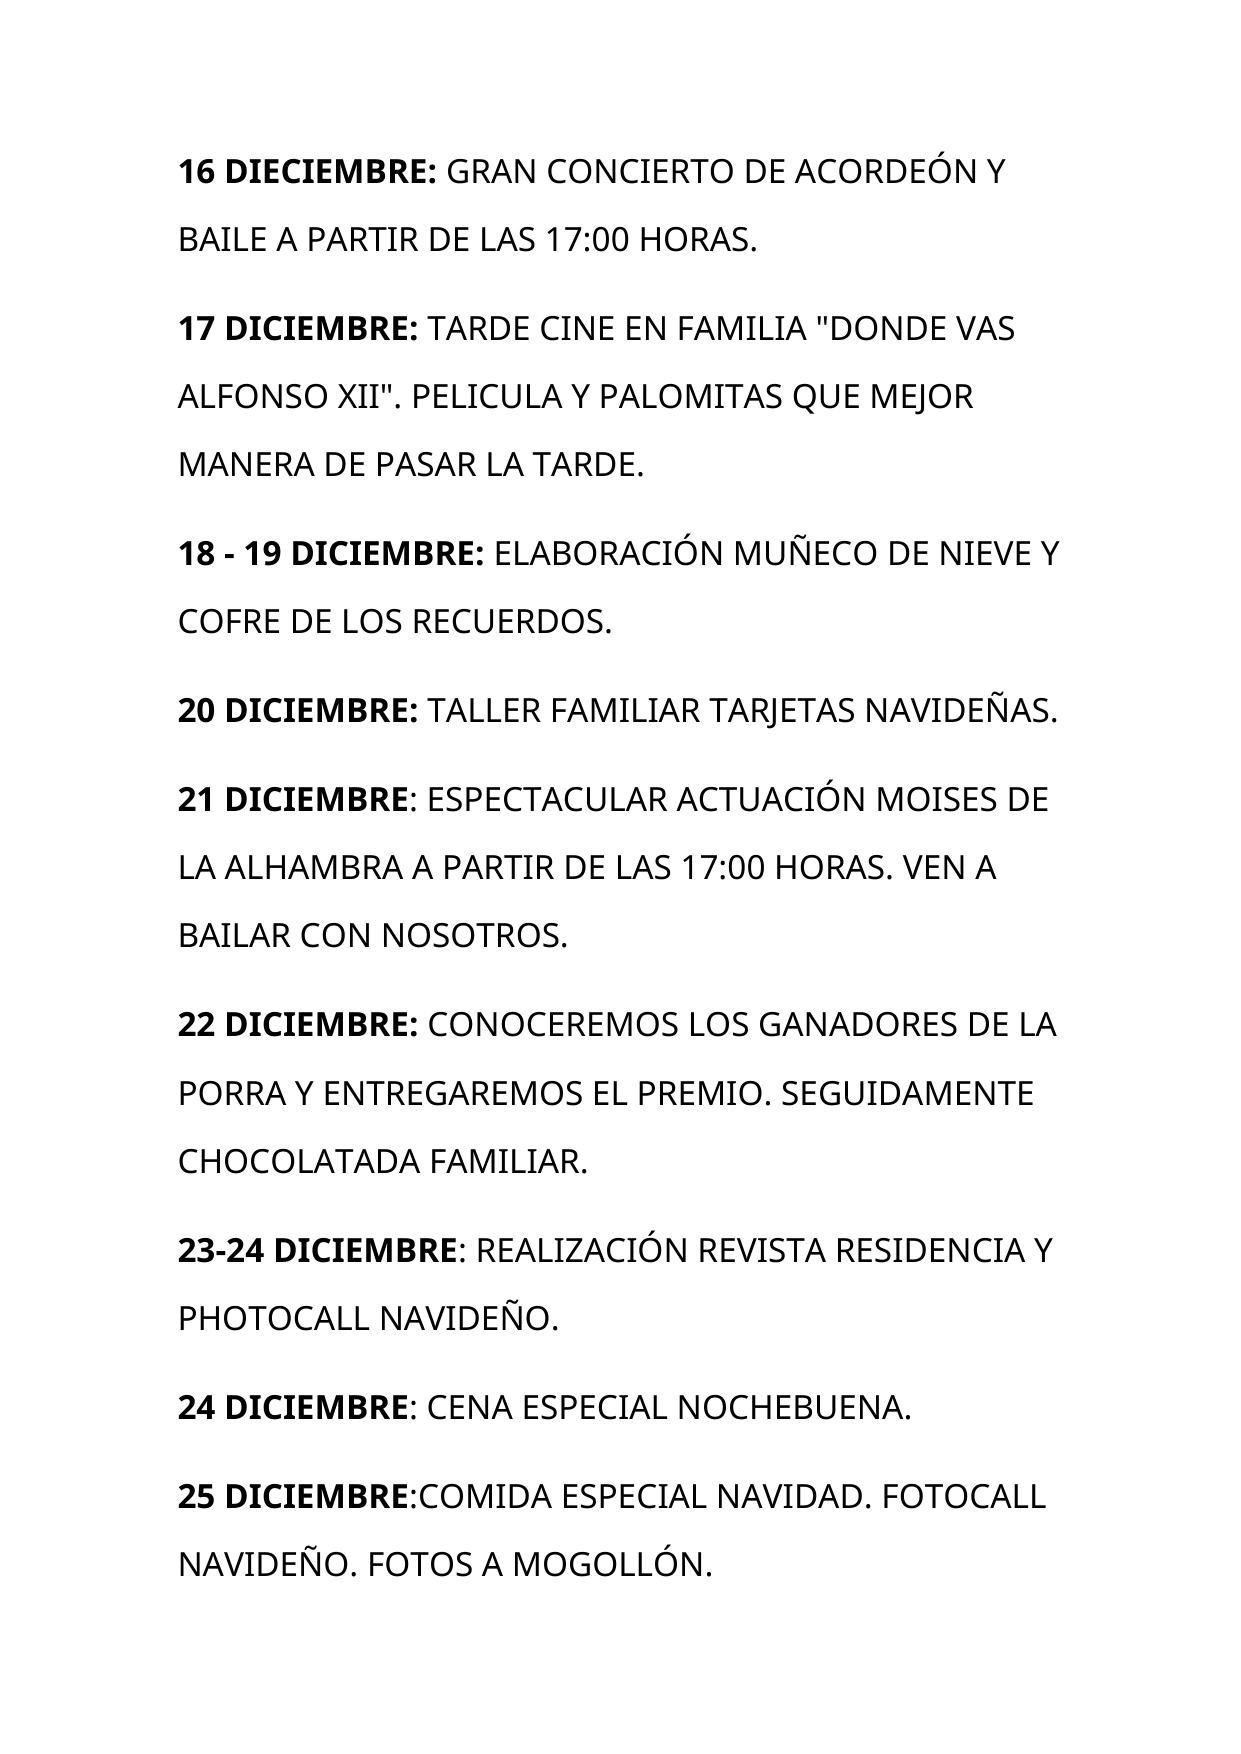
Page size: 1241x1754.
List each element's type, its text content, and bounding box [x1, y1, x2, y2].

text 17 DICIEMBRE: TARDE CINE EN FAMILIA "DONDE VAS ALFONSO XII". PELICULA Y PALOMITAS QUE MEJOR MANERA DE PASAR LA TARDE. [177, 305, 1063, 486]
text 20 DICIEMBRE: TALLER FAMILIAR TARJETAS NAVIDEÑAS. [177, 687, 1063, 732]
text 21 DICIEMBRE: ESPECTACULAR ACTUACIÓN MOISES DE LA ALHAMBRA A PARTIR DE LAS 17:00 HORAS. VEN A BAILAR CON NOSOTROS. [177, 776, 1063, 958]
text 24 DICIEMBRE: CENA ESPECIAL NOCHEBUENA. [177, 1383, 1063, 1429]
text 18 - 19 DICIEMBRE: ELABORACIÓN MUÑECO DE NIEVE Y COFRE DE LOS RECUERDOS. [177, 530, 1063, 643]
text 22 DICIEMBRE: CONOCEREMOS LOS GANADORES DE LA PORRA Y ENTREGAREMOS EL PREMIO. SEGUIDAMENTE CHOCOLATADA FAMILIAR. [177, 1001, 1063, 1183]
text 25 DICIEMBRE:COMIDA ESPECIAL NAVIDAD. FOTOCALL NAVIDEÑO. FOTOS A MOGOLLÓN. [177, 1472, 1063, 1586]
text 23-24 DICIEMBRE: REALIZACIÓN REVISTA RESIDENCIA Y PHOTOCALL NAVIDEÑO. [177, 1226, 1063, 1340]
text 16 DIECIEMBRE: GRAN CONCIERTO DE ACORDEÓN Y BAILE A PARTIR DE LAS 17:00 HORAS. [177, 148, 1063, 261]
